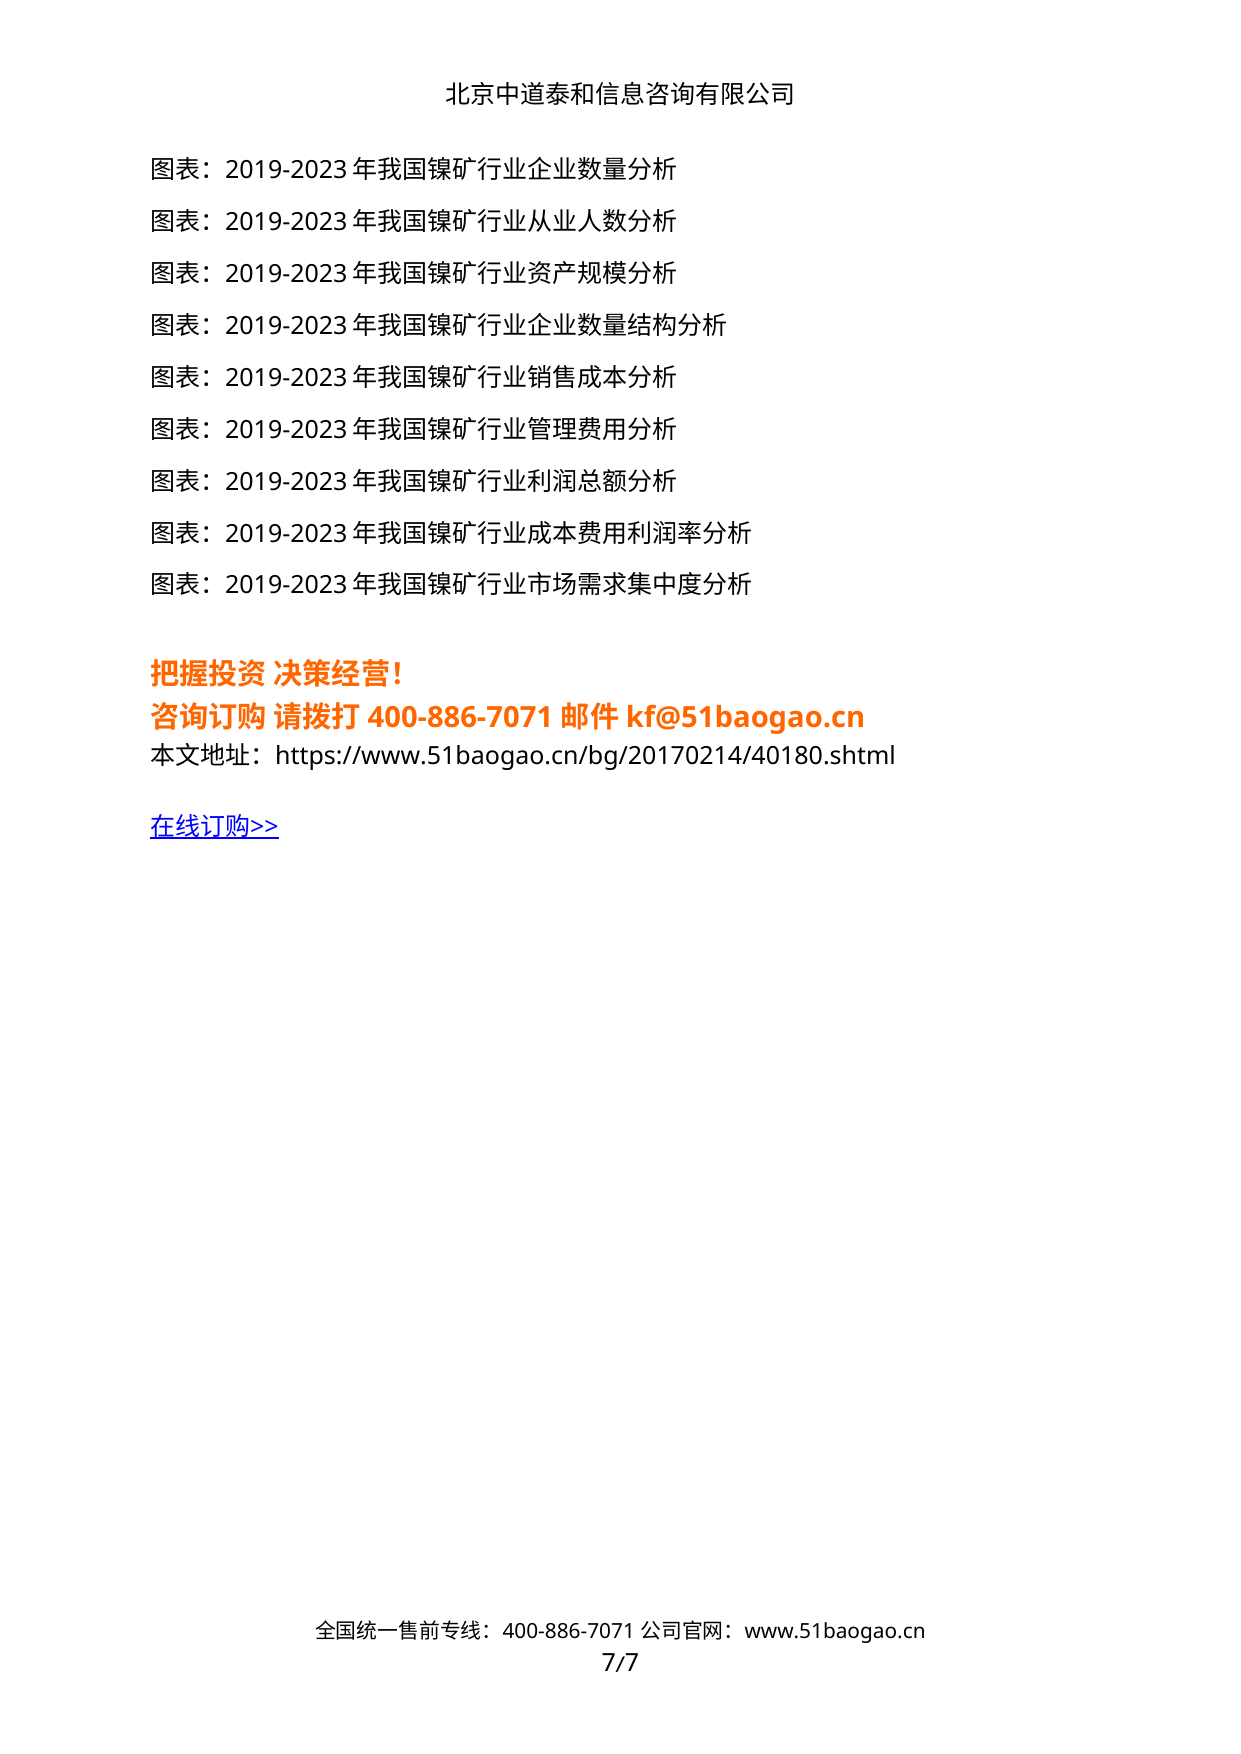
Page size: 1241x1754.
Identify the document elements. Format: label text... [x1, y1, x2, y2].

text 图表：2019-2023年我国镍矿行业市场需求集中度分析 [150, 565, 1090, 601]
text 图表：2019-2023年我国镍矿行业资产规模分析 [150, 254, 1090, 290]
text 图表：2019-2023年我国镍矿行业管理费用分析 [150, 409, 1090, 446]
text 图表：2019-2023年我国镍矿行业企业数量分析 [150, 150, 1090, 186]
text 图表：2019-2023年我国镍矿行业企业数量结构分析 [150, 306, 1090, 342]
text 在线订购>> [150, 772, 1090, 842]
text 图表：2019-2023年我国镍矿行业利润总额分析 [150, 461, 1090, 497]
text 图表：2019-2023年我国镍矿行业销售成本分析 [150, 357, 1090, 394]
text 图表：2019-2023年我国镍矿行业成本费用利润率分析 [150, 513, 1090, 549]
text 图表：2019-2023年我国镍矿行业从业人数分析 [150, 202, 1090, 238]
text 把握投资 决策经营！咨询订购 请拨打 400-886-7071 邮件 kf@51baogao.cn本文地址：https://www.51baogao.cn/bg/20170214/40180.shtml [150, 617, 1090, 772]
